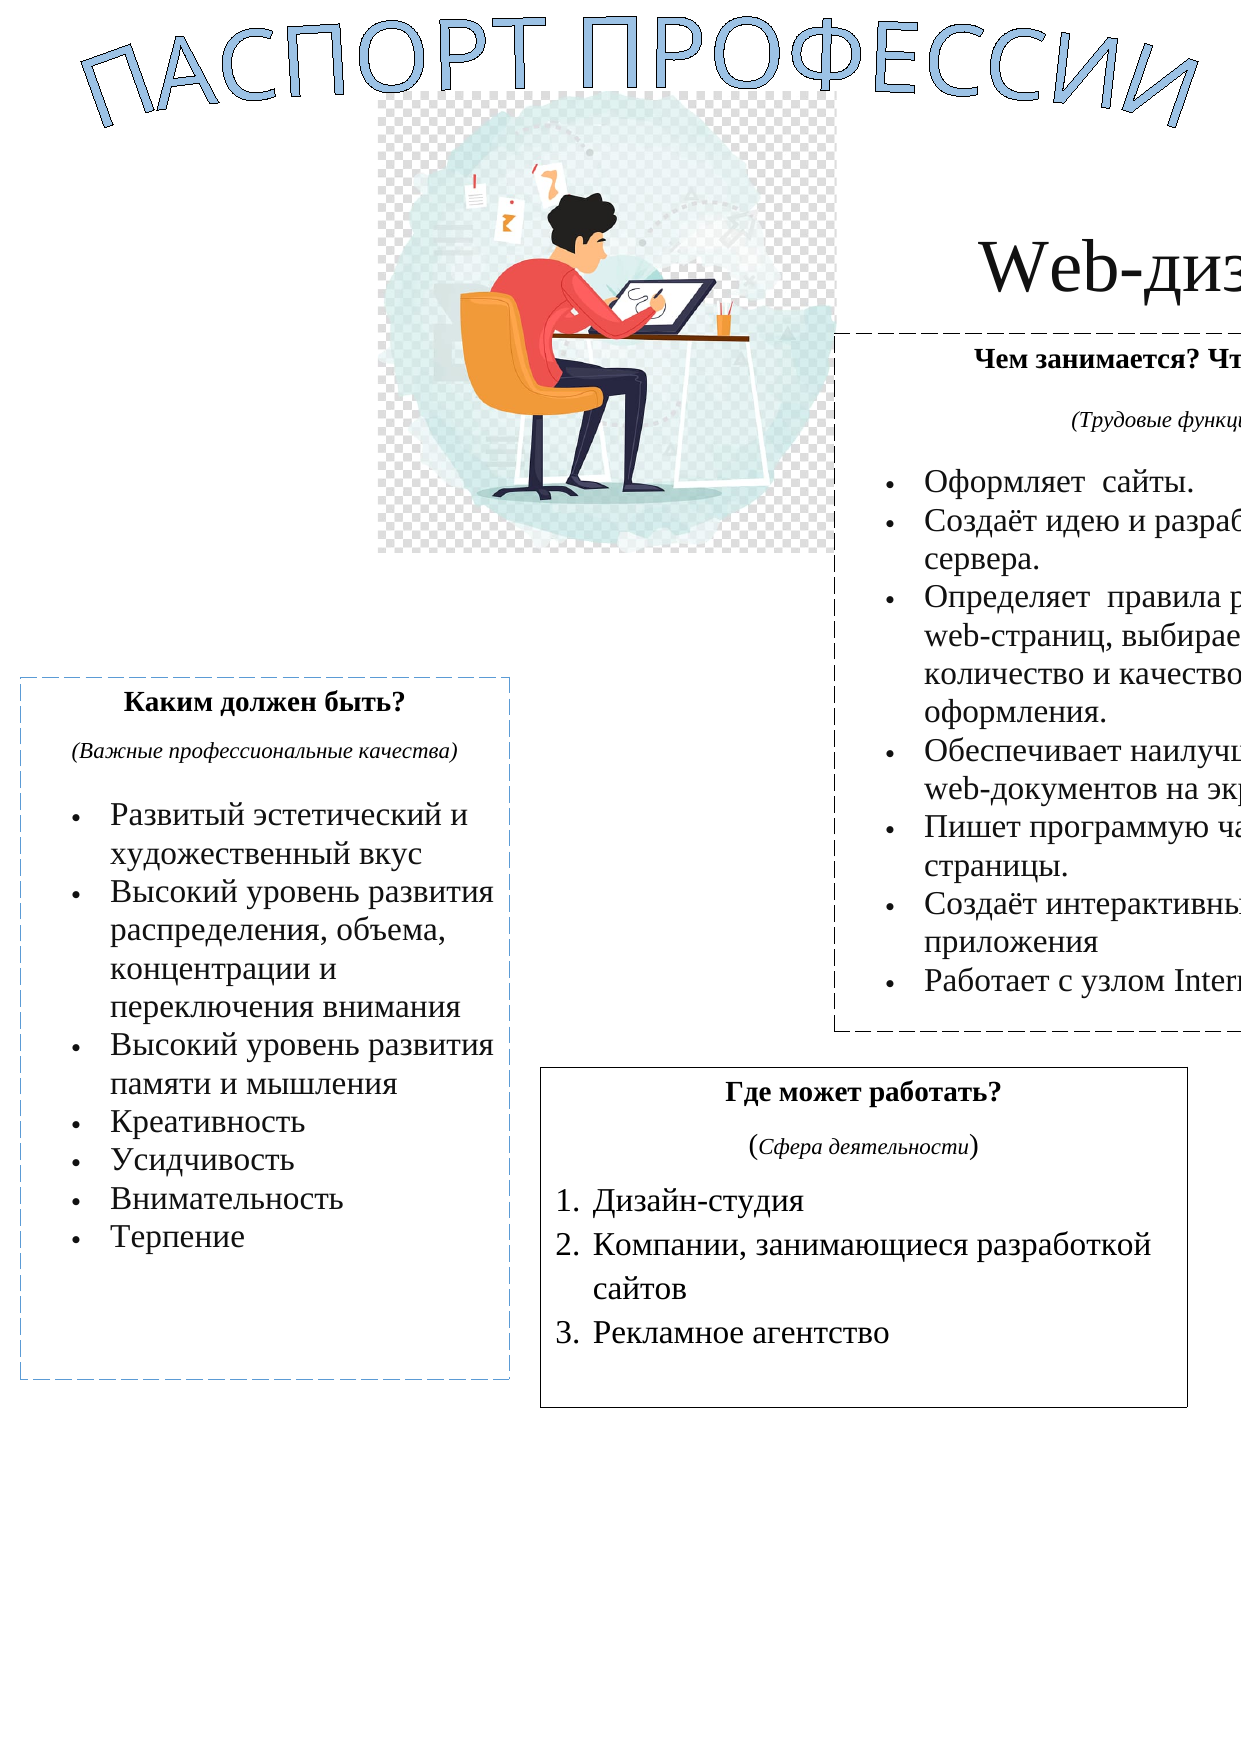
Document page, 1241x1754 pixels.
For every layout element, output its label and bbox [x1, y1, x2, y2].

picture [377, 91, 837, 553]
